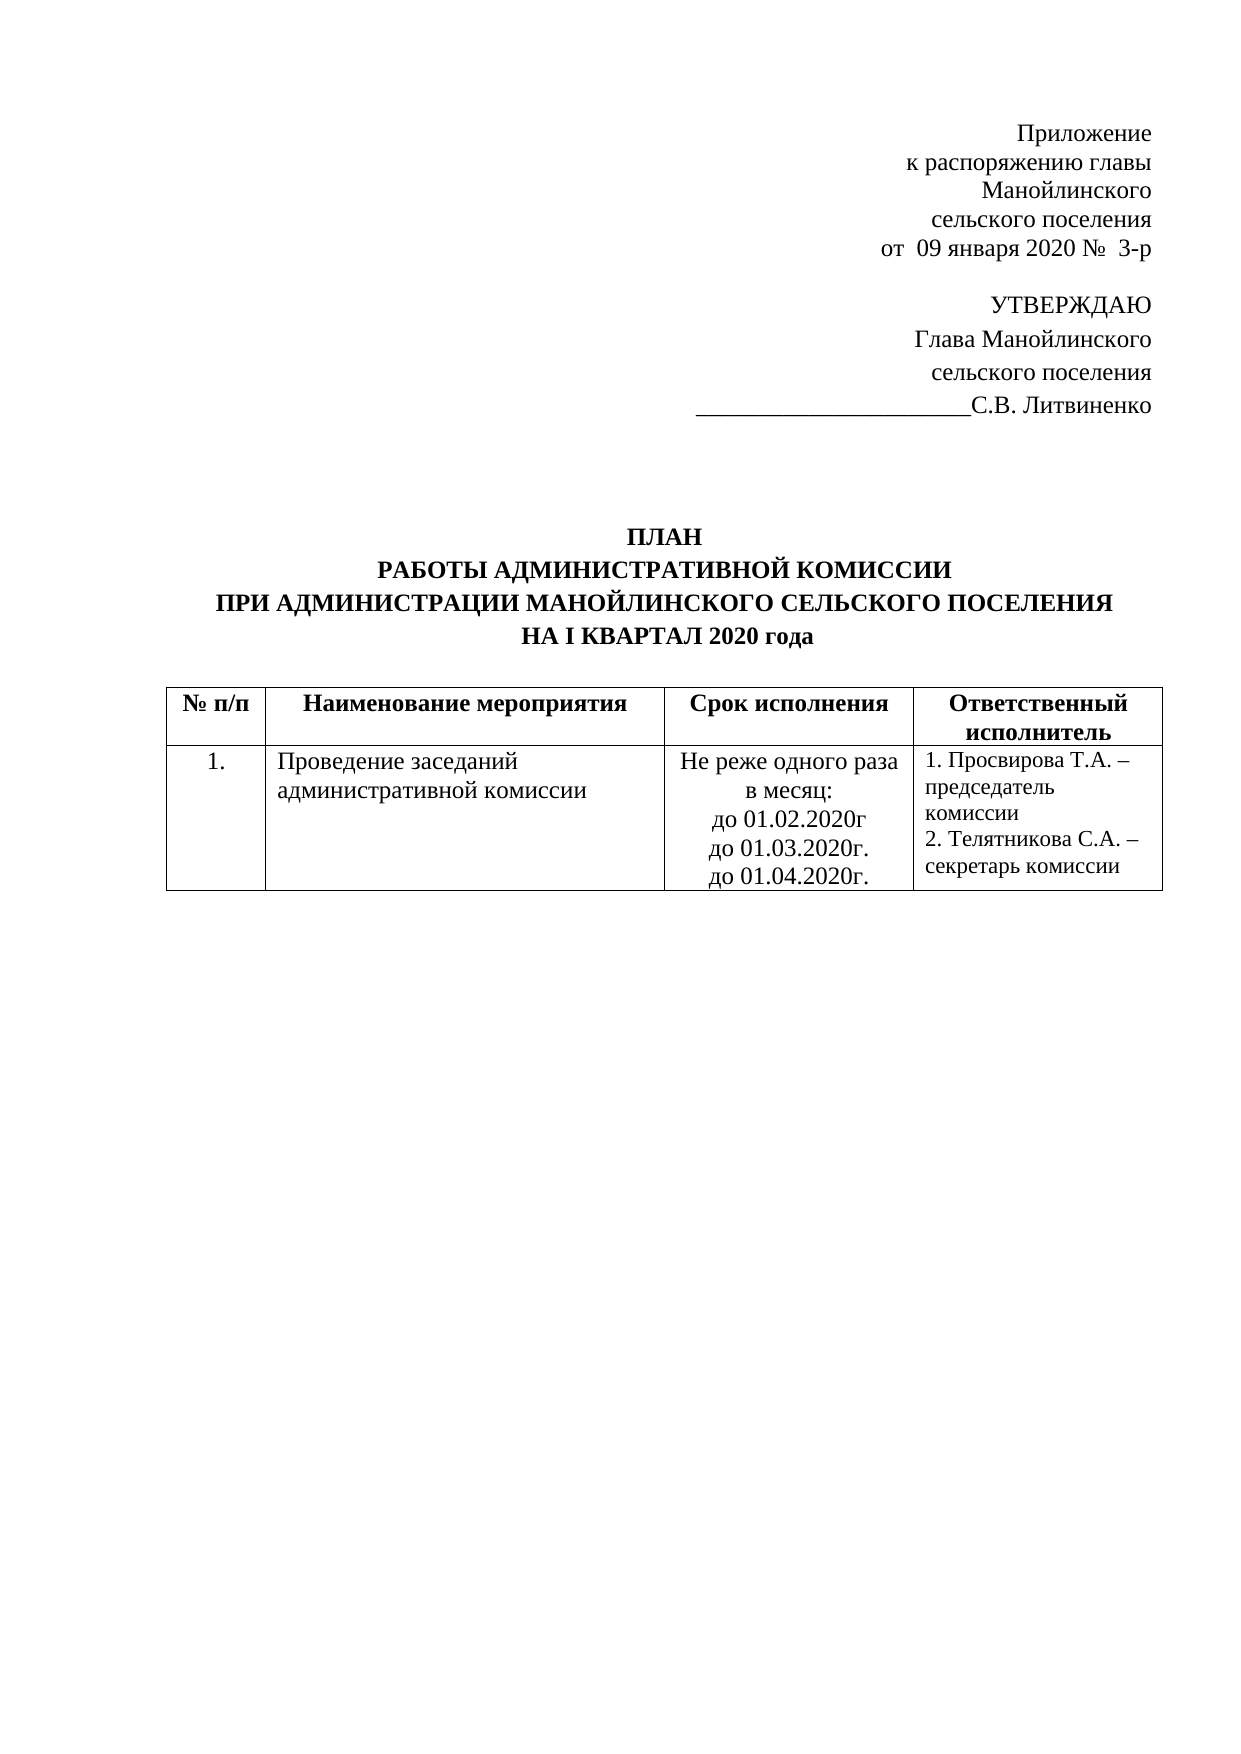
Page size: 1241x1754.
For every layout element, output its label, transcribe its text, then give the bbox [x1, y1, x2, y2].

text к распоряжению главы [177, 147, 1152, 176]
table_cell Не реже одного раза в месяц: до 01.02.2020г до 01.03.2020г. до 01.04.2020г. [665, 746, 913, 890]
table_header Срок исполнения [665, 688, 913, 745]
table_header № п/п [167, 688, 265, 745]
text РАБОТЫ АДМИНИСТРАТИВНОЙ КОМИССИИ [177, 555, 1152, 583]
table_cell 1. Просвирова Т.А. – председатель комиссии 2. Телятникова С.А. – секретарь комиссии [914, 746, 1162, 890]
text Манойлинского [177, 176, 1152, 204]
text Приложение [177, 118, 1152, 147]
text сельского поселения [177, 204, 1152, 233]
table_cell 1. [167, 746, 265, 890]
table_header Наименование мероприятия [266, 688, 664, 745]
text ______________________С.В. Литвиненко [177, 390, 1152, 418]
table_cell Проведение заседаний административной комиссии [266, 746, 664, 890]
text от 09 января 2020 № 3-р [177, 233, 1152, 262]
table_header Ответственный исполнитель [914, 688, 1162, 745]
text УТВЕРЖДАЮ [177, 291, 1152, 319]
text ПЛАН [177, 522, 1152, 551]
text сельского поселения [177, 357, 1152, 385]
text Глава Манойлинского [177, 324, 1152, 352]
text ПРИ АДМИНИСТРАЦИИ МАНОЙЛИНСКОГО СЕЛЬСКОГО ПОСЕЛЕНИЯ [177, 588, 1152, 617]
text НА I КВАРТАЛ 2020 года [177, 621, 1152, 649]
